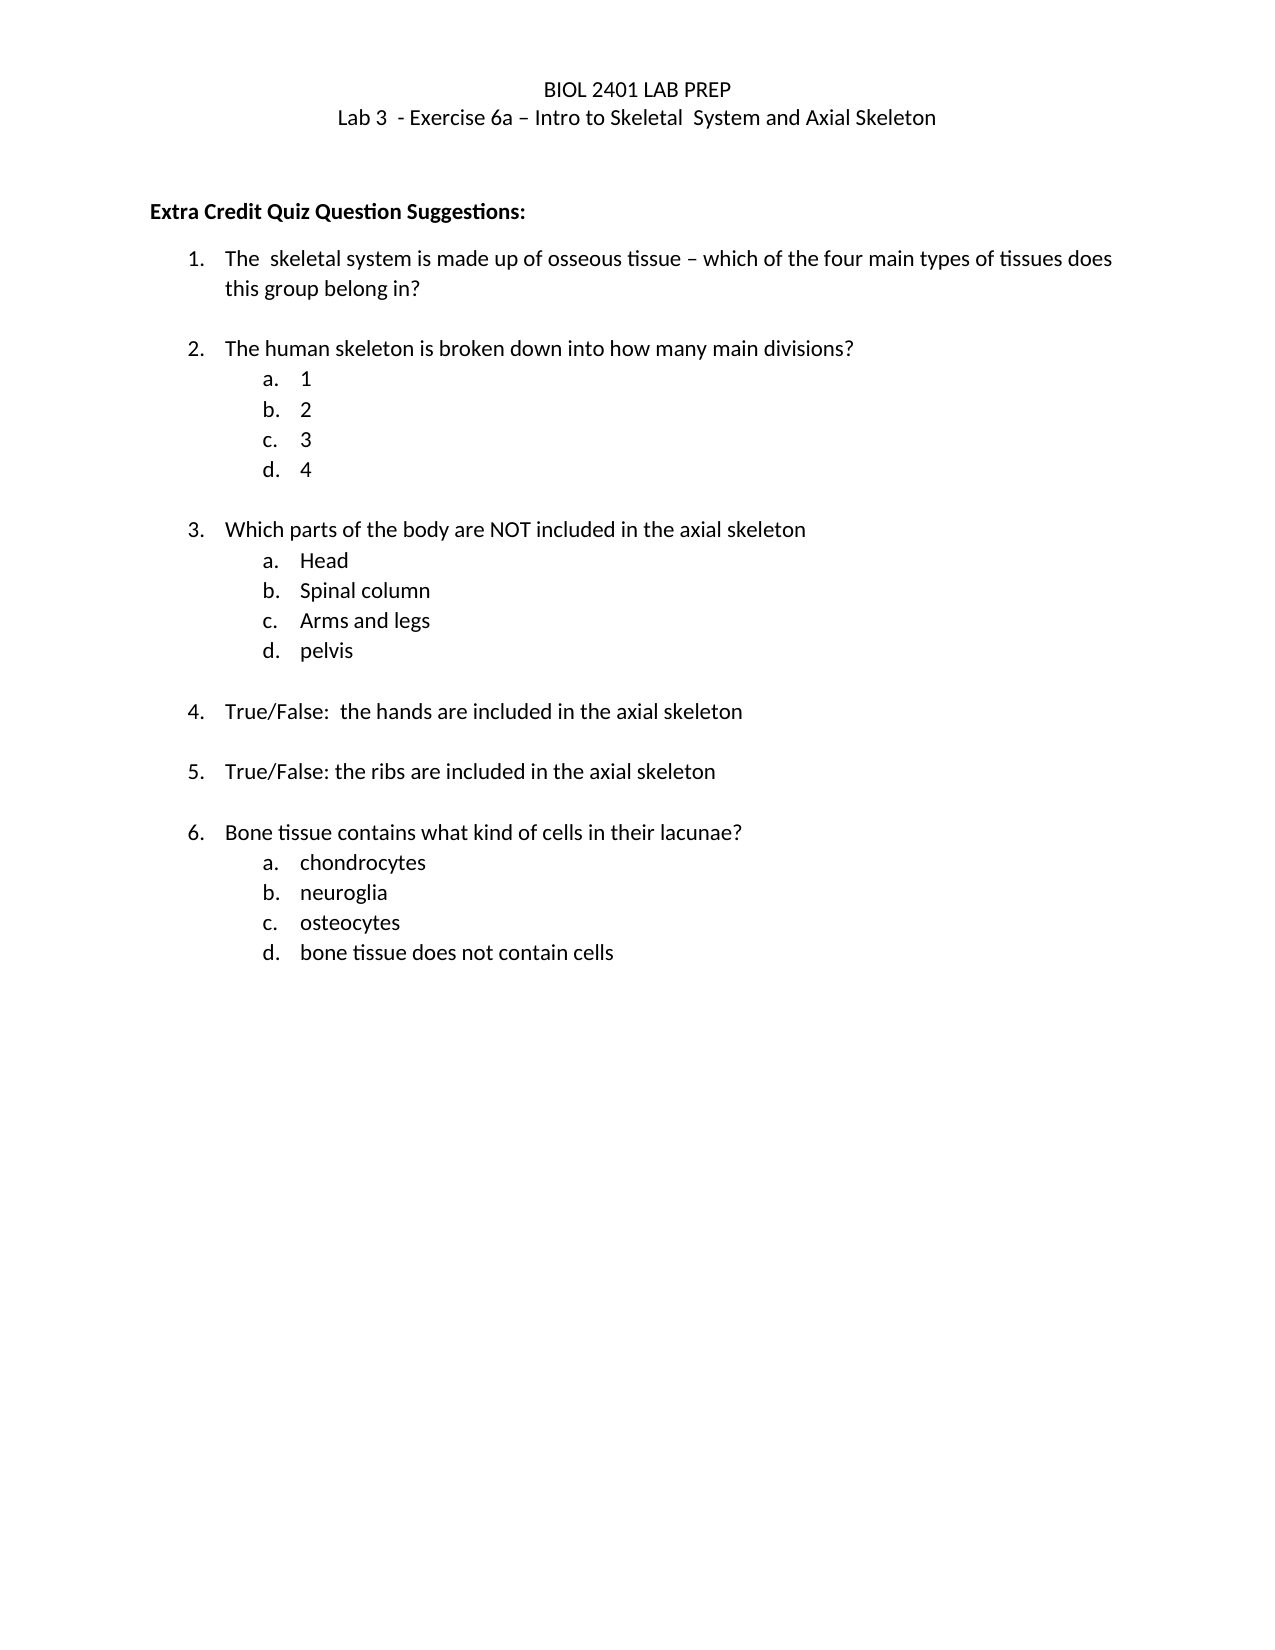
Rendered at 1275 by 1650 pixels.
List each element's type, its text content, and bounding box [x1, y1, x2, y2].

list 3 [262, 425, 1125, 453]
list The human skeleton is broken down into how many main divisions? [187, 334, 1125, 362]
list 1 [262, 364, 1125, 393]
list Arms and legs [262, 606, 1125, 634]
list True/False: the ribs are included in the axial skeleton [187, 757, 1125, 785]
list Head [262, 546, 1125, 574]
list Bone tissue contains what kind of cells in their lacunae? [187, 818, 1125, 846]
list 4 [262, 455, 1125, 483]
list chondrocytes [262, 848, 1125, 876]
list osteocytes [262, 908, 1125, 936]
list True/False: the hands are included in the axial skeleton [187, 697, 1125, 725]
list bone tissue does not contain cells [262, 938, 1125, 967]
list neuroglia [262, 878, 1125, 906]
text Extra Credit Quiz Question Suggestions: [150, 197, 1125, 225]
list Which parts of the body are NOT included in the axial skeleton [187, 516, 1125, 544]
list Spinal column [262, 576, 1125, 604]
list pelvis [262, 636, 1125, 664]
list The skeletal system is made up of osseous tissue – which of the four main types of tissues does this group belong in? [187, 244, 1125, 302]
list 2 [262, 395, 1125, 423]
